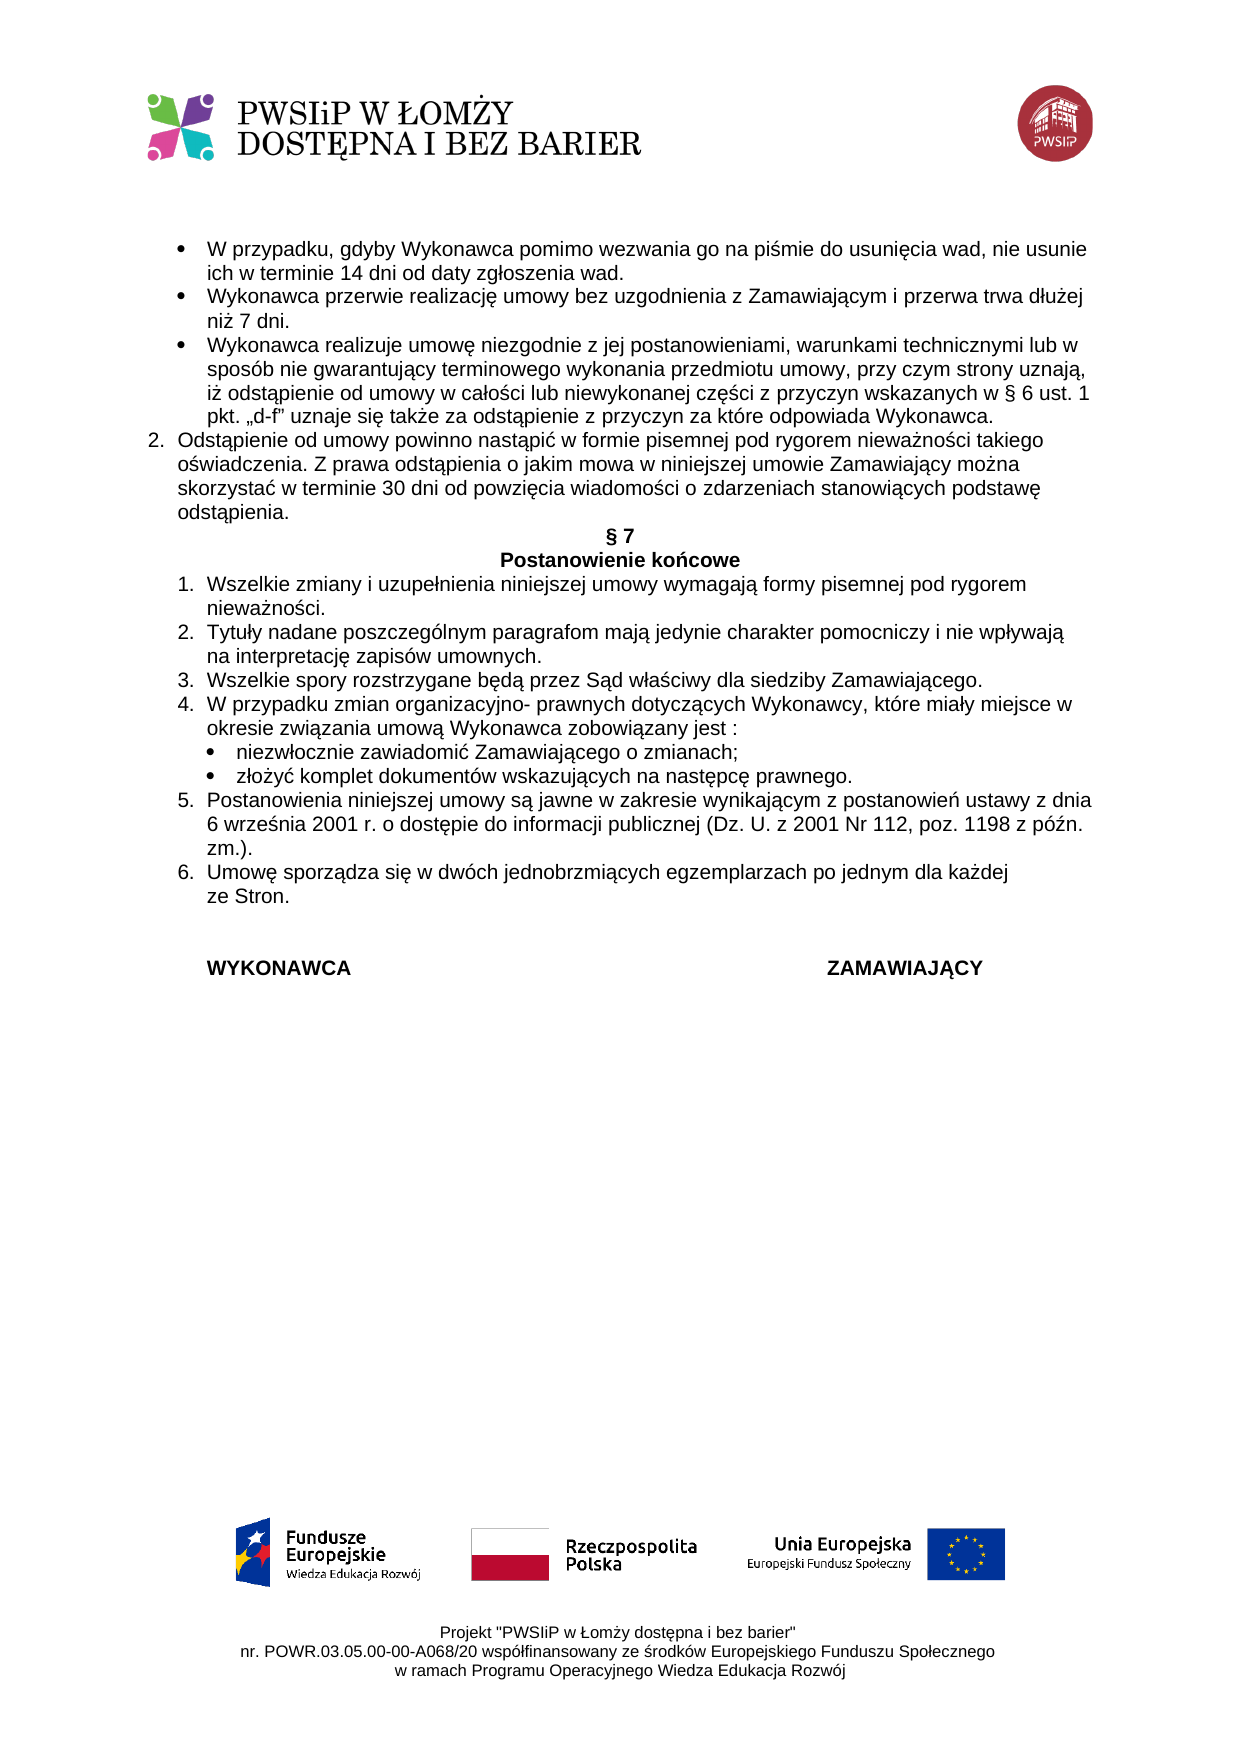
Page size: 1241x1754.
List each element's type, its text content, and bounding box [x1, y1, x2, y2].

list Wszelkie spory rozstrzygane będą przez Sąd właściwy dla siedziby Zamawiającego. [177, 668, 1093, 692]
picture [218, 1500, 1022, 1604]
text WYKONAWCA ZAMAWIAJĄCY [207, 956, 1093, 979]
list Umowę sporządza się w dwóch jednobrzmiących egzemplarzach po jednym dla każdej ze Stron. [177, 860, 1093, 908]
text Postanowienie końcowe [148, 548, 1093, 572]
picture [147, 73, 1093, 177]
list Tytuły nadane poszczególnym paragrafom mają jedynie charakter pomocniczy i nie wpływają na interpretację zapisów umownych. [177, 620, 1093, 668]
list Postanowienia niniejszej umowy są jawne w zakresie wynikającym z postanowień ustawy z dnia 6 września 2001 r. o dostępie do informacji publicznej (Dz. U. z 2001 Nr 112, poz. 1198 z późn. zm.). [177, 788, 1093, 860]
list Wykonawca przerwie realizację umowy bez uzgodnienia z Zamawiającym i przerwa trwa dłużej niż 7 dni. [177, 284, 1093, 332]
text § 7 [148, 524, 1093, 548]
list W przypadku, gdyby Wykonawca pomimo wezwania go na piśmie do usunięcia wad, nie usunie ich w terminie 14 dni od daty zgłoszenia wad. [177, 236, 1093, 284]
list złożyć komplet dokumentów wskazujących na następcę prawnego. [207, 764, 1093, 788]
list Odstąpienie od umowy powinno nastąpić w formie pisemnej pod rygorem nieważności takiego oświadczenia. Z prawa odstąpienia o jakim mowa w niniejszej umowie Zamawiający można skorzystać w terminie 30 dni od powzięcia wiadomości o zdarzeniach stanowiących podstawę odstąpienia. [148, 428, 1093, 524]
list Wszelkie zmiany i uzupełnienia niniejszej umowy wymagają formy pisemnej pod rygorem nieważności. [177, 572, 1093, 620]
list W przypadku zmian organizacyjno- prawnych dotyczących Wykonawcy, które miały miejsce w okresie związania umową Wykonawca zobowiązany jest : [177, 692, 1093, 740]
list Wykonawca realizuje umowę niezgodnie z jej postanowieniami, warunkami technicznymi lub w sposób nie gwarantujący terminowego wykonania przedmiotu umowy, przy czym strony uznają, iż odstąpienie od umowy w całości lub niewykonanej części z przyczyn wskazanych w § 6 ust. 1 pkt. „d-f” uznaje się także za odstąpienie z przyczyn za które odpowiada Wykonawca. [177, 332, 1093, 428]
list niezwłocznie zawiadomić Zamawiającego o zmianach; [207, 740, 1093, 764]
